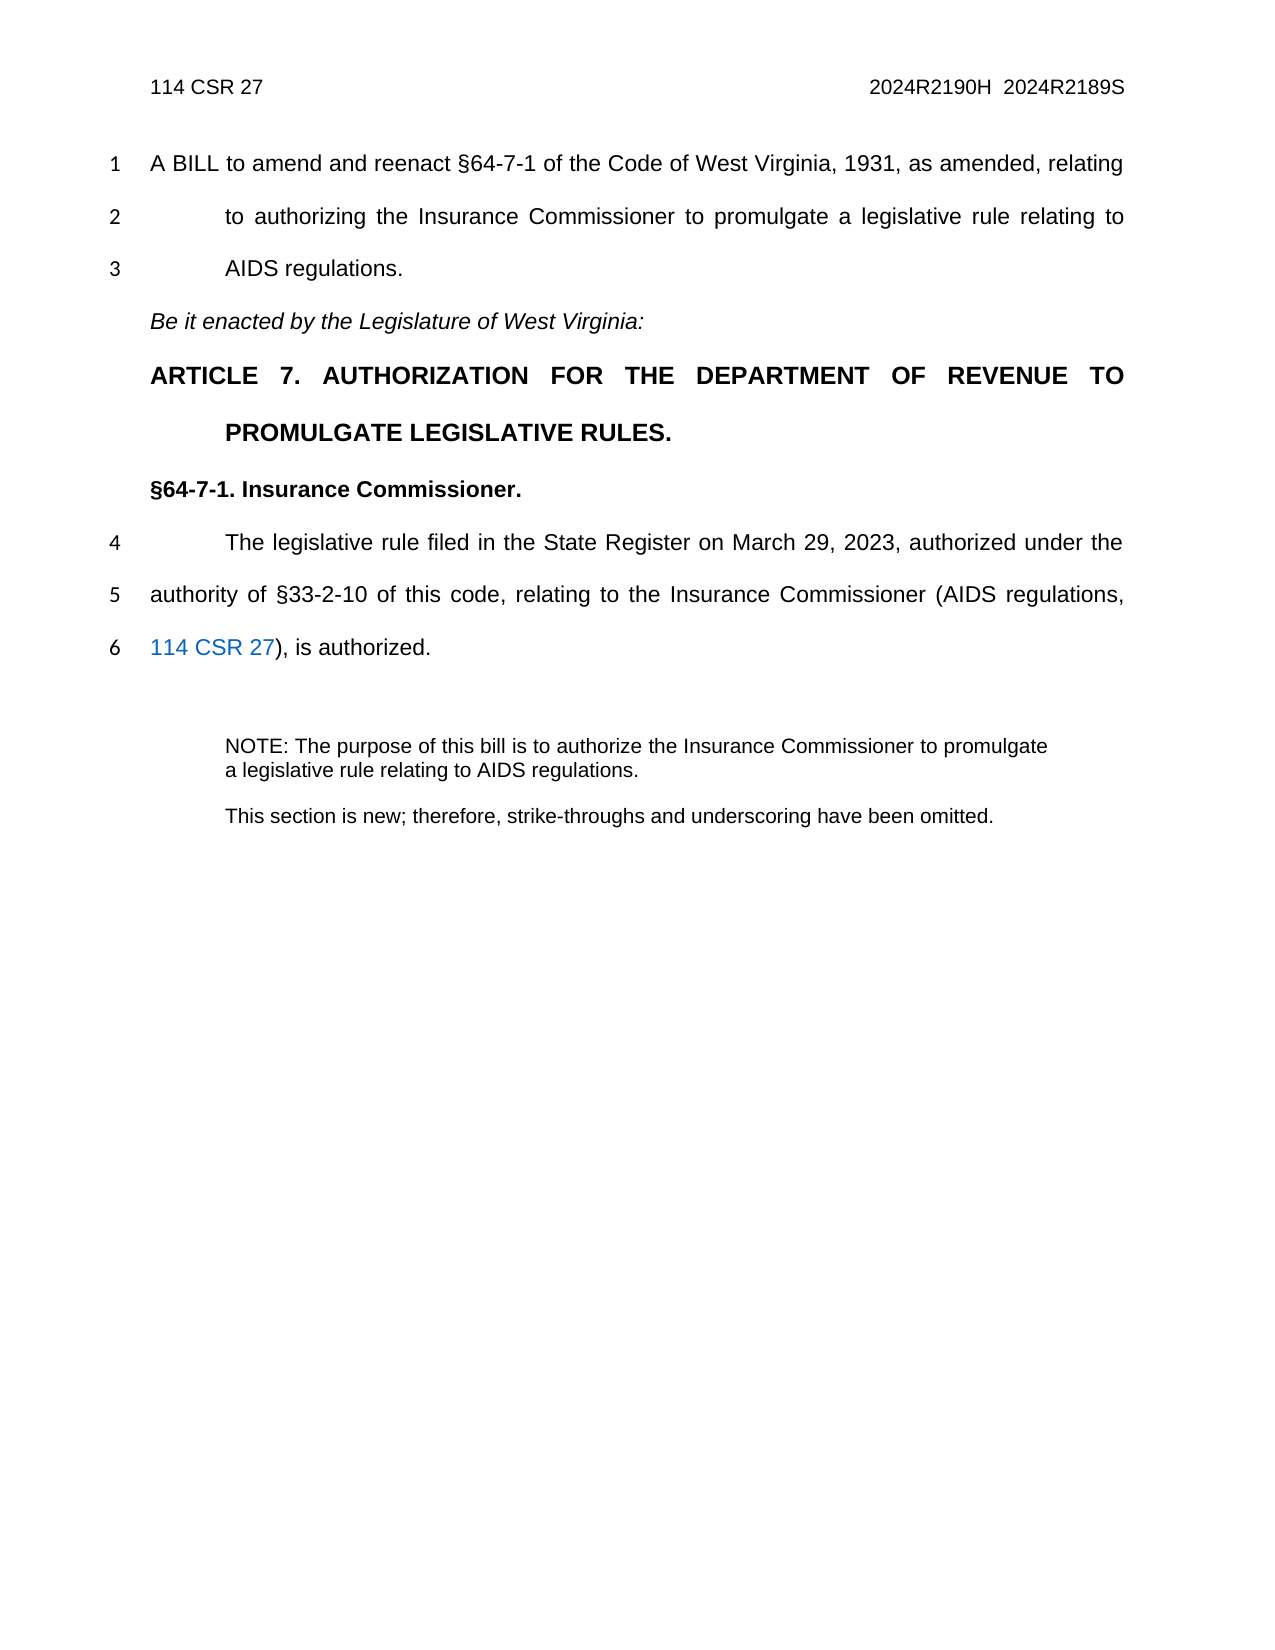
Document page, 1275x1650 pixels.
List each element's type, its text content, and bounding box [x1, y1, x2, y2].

text NOTE: The purpose of this bill is to authorize the Insurance Commissioner to promulgate a legislative rule relating to AIDS regulations. [225, 733, 1050, 781]
text This section is new; therefore, strike-throughs and underscoring have been omitted. [225, 804, 1050, 828]
subtitle §64-7-1. Insurance Commissioner. [150, 476, 1125, 502]
text Be it enacted by the Legislature of West Virginia: [150, 308, 1125, 334]
subtitle ARTICLE 7. Authorization for the depArtment of revenue to promulgate legislative rules. [150, 361, 1125, 447]
title A BILL to amend and reenact §64-7-1 of the Code of West Virginia, 1931, as amended, relating to authorizing the Insurance Commissioner to promulgate a legislative rule relating to AIDS regulations. [150, 150, 1125, 282]
text The legislative rule filed in the State Register on March 29, 2023, authorized under the authority of §33-2-10 of this code, relating to the Insurance Commissioner (AIDS regulations, 114 CSR 27), is authorized. [150, 528, 1125, 660]
